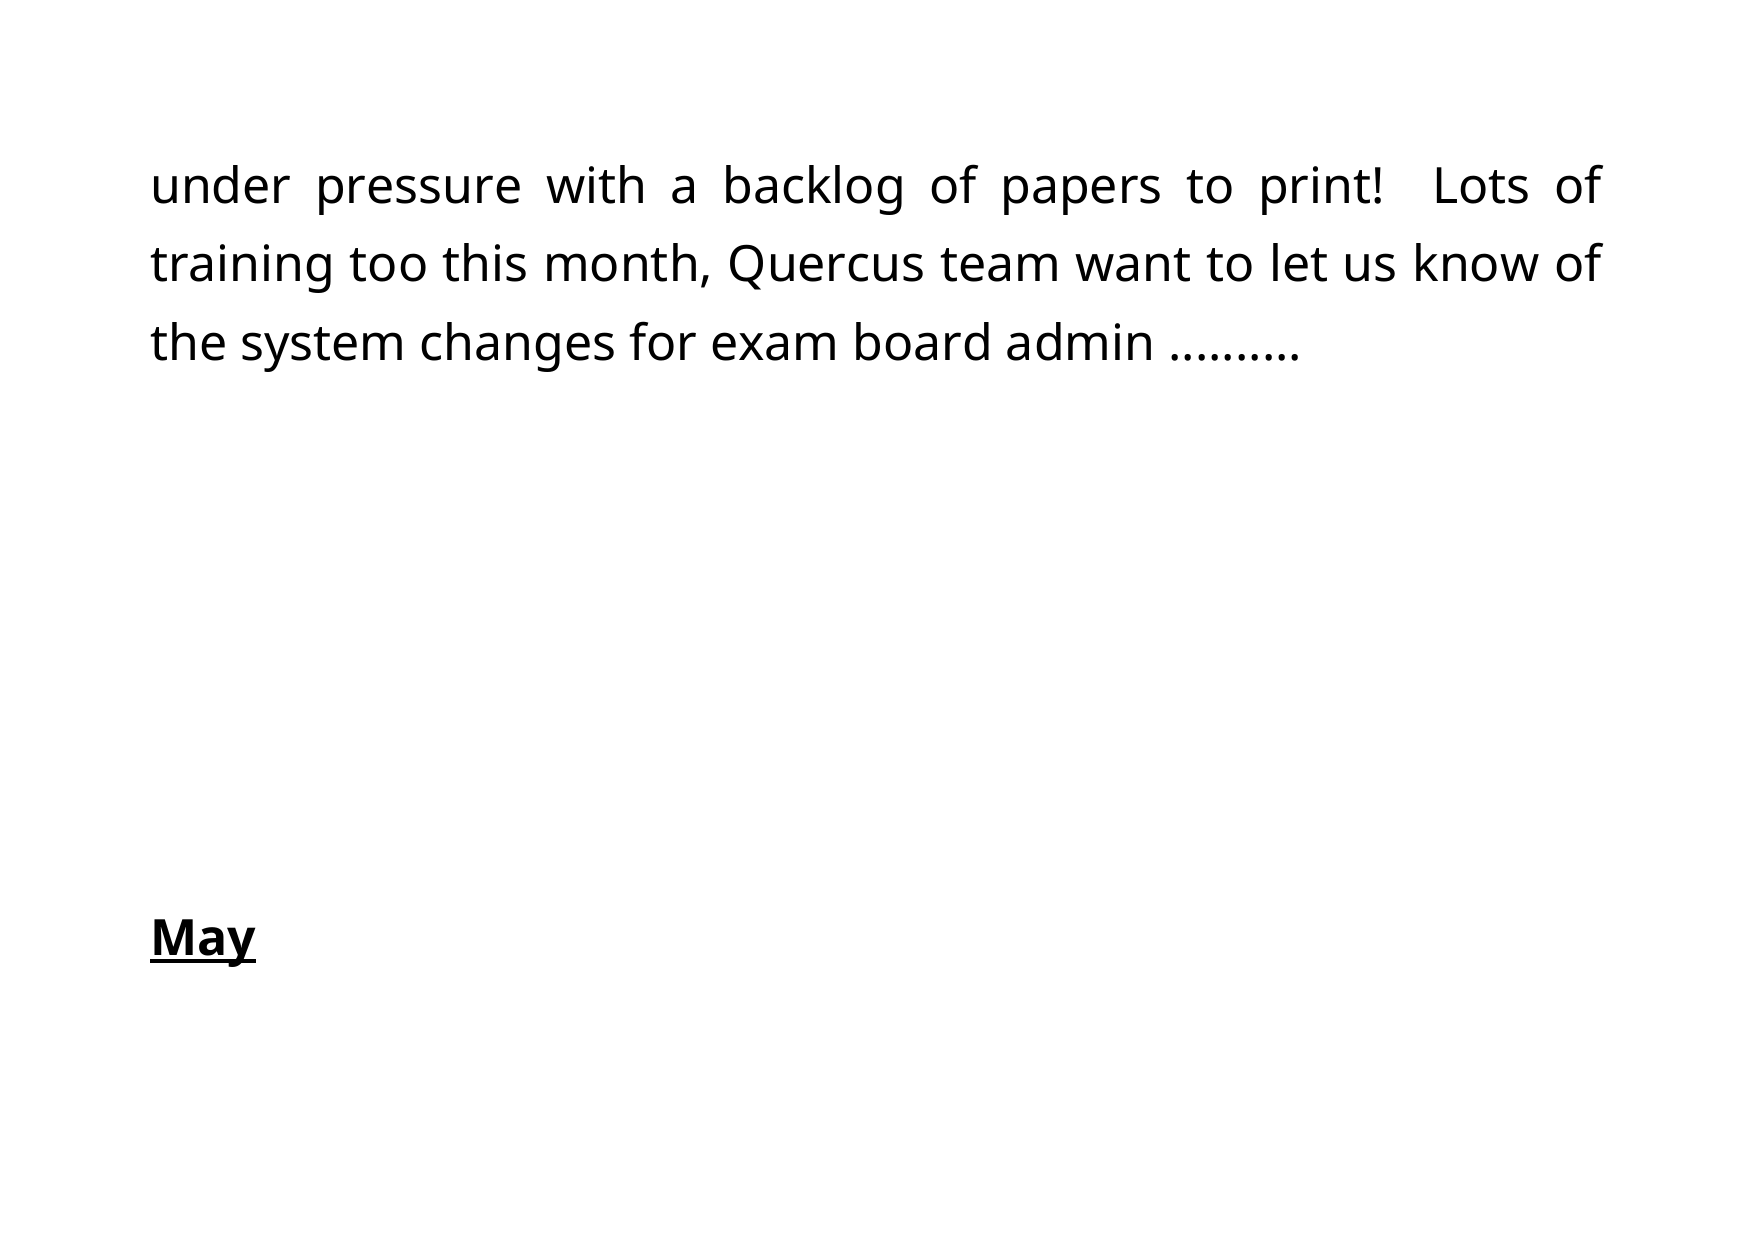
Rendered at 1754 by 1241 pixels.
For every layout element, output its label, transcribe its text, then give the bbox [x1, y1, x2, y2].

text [150, 150, 1604, 375]
text May [150, 902, 1604, 970]
